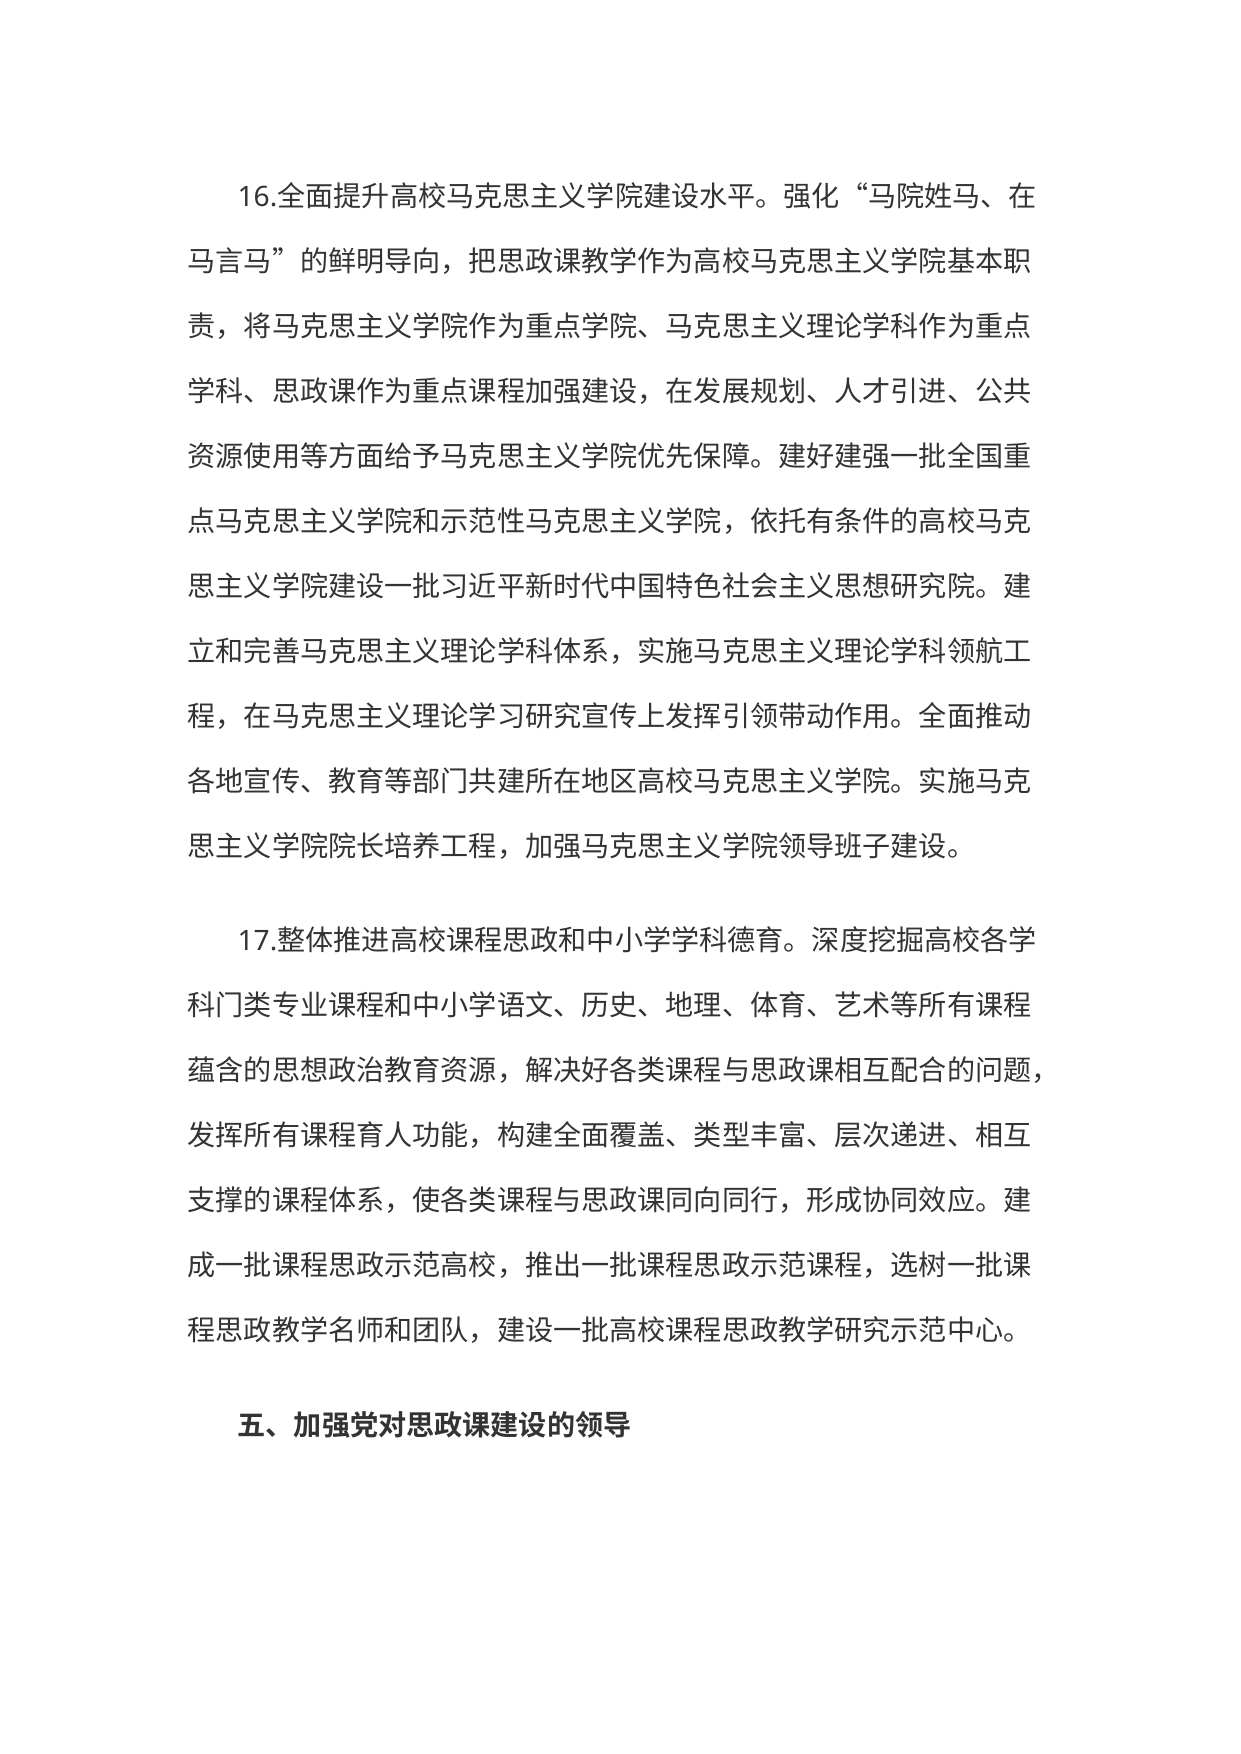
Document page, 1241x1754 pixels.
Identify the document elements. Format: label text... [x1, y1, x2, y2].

text 16.全面提升高校马克思主义学院建设水平。强化“马院姓马、在马言马”的鲜明导向，把思政课教学作为高校马克思主义学院基本职责，将马克思主义学院作为重点学院、马克思主义理论学科作为重点学科、思政课作为重点课程加强建设，在发展规划、人才引进、公共资源使用等方面给予马克思主义学院优先保障。建好建强一批全国重点马克思主义学院和示范性马克思主义学院，依托有条件的高校马克思主义学院建设一批习近平新时代中国特色社会主义思想研究院。建立和完善马克思主义理论学科体系，实施马克思主义理论学科领航工程，在马克思主义理论学习研究宣传上发挥引领带动作用。全面推动各地宣传、教育等部门共建所在地区高校马克思主义学院。实施马克思主义学院院长培养工程，加强马克思主义学院领导班子建设。 [187, 162, 1053, 877]
text 五、加强党对思政课建设的领导 [187, 1390, 1053, 1455]
text 17.整体推进高校课程思政和中小学学科德育。深度挖掘高校各学科门类专业课程和中小学语文、历史、地理、体育、艺术等所有课程蕴含的思想政治教育资源，解决好各类课程与思政课相互配合的问题，发挥所有课程育人功能，构建全面覆盖、类型丰富、层次递进、相互支撑的课程体系，使各类课程与思政课同向同行，形成协同效应。建成一批课程思政示范高校，推出一批课程思政示范课程，选树一批课程思政教学名师和团队，建设一批高校课程思政教学研究示范中心。 [187, 906, 1053, 1361]
